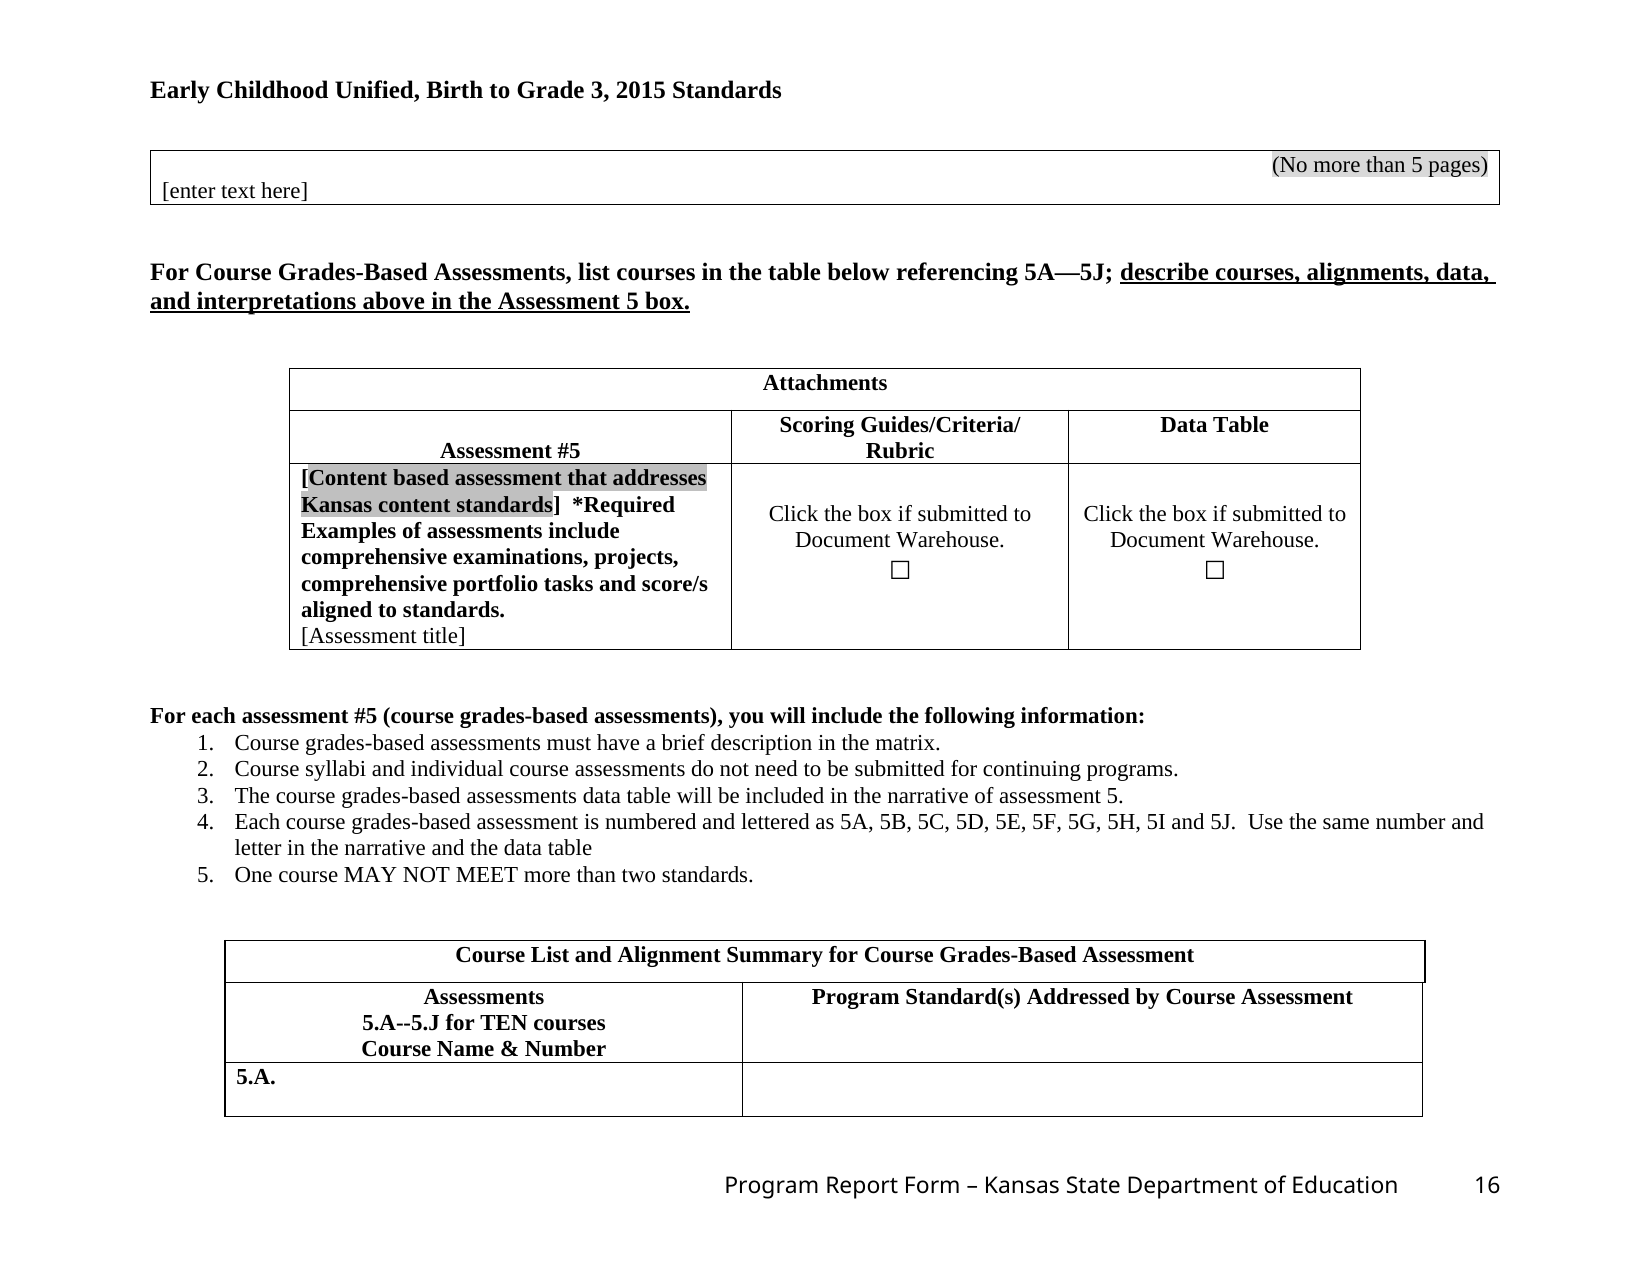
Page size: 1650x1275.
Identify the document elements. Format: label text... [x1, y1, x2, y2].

list One course MAY NOT MEET more than two standards. [197, 861, 1500, 887]
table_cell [226, 983, 742, 1062]
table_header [151, 151, 1499, 204]
table_header Attachments [290, 369, 1360, 409]
text For Course Grades-Based Assessments, list courses in the table below referencing 5A—5J; describe courses, alignments, data, and interpretations above in the Assessment 5 box. [150, 257, 1500, 315]
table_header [226, 941, 1424, 982]
table_cell Click the box if submitted to Document Warehouse. [1069, 464, 1360, 649]
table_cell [743, 983, 1422, 1062]
table_cell Data Table [1069, 411, 1360, 463]
text For each assessment #5 (course grades-based assessments), you will include the following information: [150, 703, 1500, 729]
table_cell Scoring Guides/Criteria/ Rubric [732, 411, 1068, 463]
list Course syllabi and individual course assessments do not need to be submitted for continuing programs. [197, 755, 1500, 782]
table_cell [743, 1063, 1422, 1116]
table_cell Assessment #5 [290, 411, 731, 463]
table_cell Click the box if submitted to Document Warehouse. [732, 464, 1068, 649]
list Course grades-based assessments must have a brief description in the matrix. [197, 729, 1500, 755]
table_cell 5.A. [226, 1063, 742, 1116]
list Each course grades-based assessment is numbered and lettered as 5A, 5B, 5C, 5D, 5E, 5F, 5G, 5H, 5I and 5J. Use the same number and letter in the narrative and the data table [197, 808, 1500, 861]
table_cell [Content based assessment that addresses Kansas content standards] *Required Examples of assessments include comprehensive examinations, projects, comprehensive portfolio tasks and score/s aligned to standards. [Assessment title] [290, 464, 731, 649]
list The course grades-based assessments data table will be included in the narrative of assessment 5. [197, 782, 1500, 808]
